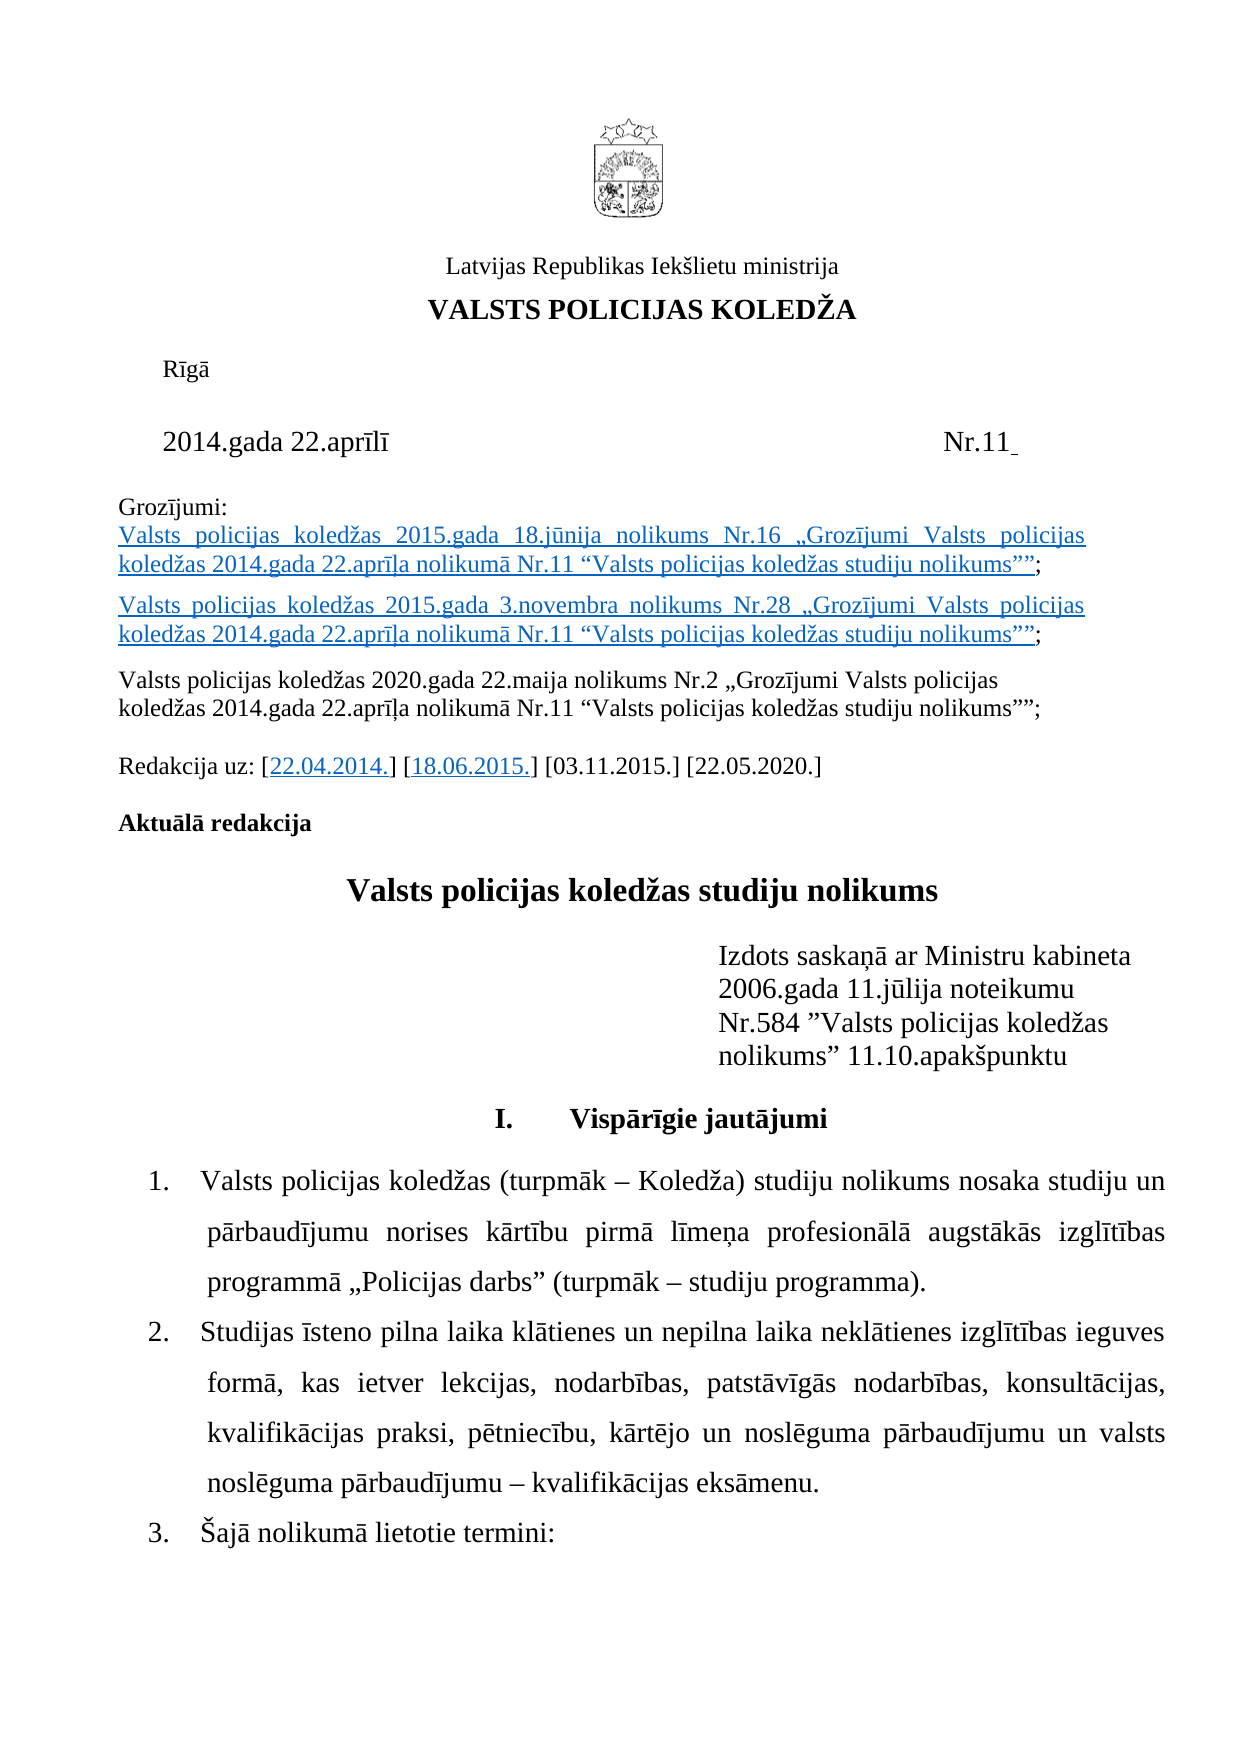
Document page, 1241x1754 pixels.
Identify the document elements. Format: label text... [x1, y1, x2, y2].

text Aktuālā redakcija [118, 808, 1086, 837]
text VALSTS POLICIJAS KOLEDŽA [118, 292, 1166, 326]
text Izdots saskaņā ar Ministru kabineta [718, 938, 1166, 971]
text Valsts policijas koledžas 2020.gada 22.maija nolikums Nr.2 „Grozījumi Valsts policijas koledžas 2014.gada 22.aprīļa nolikumā Nr.11 “Valsts policijas koledžas studiju nolikums””; [118, 665, 1086, 722]
text 2014.gada 22.aprīlī Nr.11 [162, 424, 1166, 458]
list Valsts policijas koledžas (turpmāk – Koledža) studiju nolikums nosaka studiju un pārbaudījumu norises kārtību pirmā līmeņa profesionālā augstākās izglītības programmā „Policijas darbs” (turpmāk – studiju programma). [148, 1163, 1166, 1298]
text Rīgā [162, 354, 1166, 383]
subtitle Valsts policijas koledžas studiju nolikums [118, 871, 1166, 909]
text Valsts policijas koledžas 2015.gada 18.jūnija nolikums Nr.16 „Grozījumi Valsts policijas koledžas 2014.gada 22.aprīļa nolikumā Nr.11 “Valsts policijas koledžas studiju nolikums””; [118, 520, 1086, 545]
text Nr.584 ”Valsts policijas koledžas nolikums” 11.10.apakšpunktu [718, 1005, 1166, 1072]
text 2006.gada 11.jūlija noteikumu [718, 971, 1166, 1005]
text Grozījumi: [118, 492, 1086, 520]
text Latvijas Republikas Iekšlietu ministrija [118, 251, 1166, 280]
text Valsts policijas koledžas 2015.gada 18.jūnija nolikums Nr.16 „Grozījumi Valsts policijas koledžas 2014.gada 22.aprīļa nolikumā Nr.11 “Valsts policijas koledžas studiju nolikums””; [118, 547, 1086, 578]
picture [590, 117, 669, 220]
text Valsts policijas koledžas 2015.gada 3.novembra nolikums Nr.28 „Grozījumi Valsts policijas koledžas 2014.gada 22.aprīļa nolikumā Nr.11 “Valsts policijas koledžas studiju nolikums””; [118, 590, 1086, 648]
list Šajā nolikumā lietotie termini: [148, 1516, 1166, 1549]
list Vispārīgie jautājumi [156, 1101, 1166, 1134]
list Studijas īsteno pilna laika klātienes un nepilna laika neklātienes izglītības ieguves formā, kas ietver lekcijas, nodarbības, patstāvīgās nodarbības, konsultācijas, kvalifikācijas praksi, pētniecību, kārtējo un noslēguma pārbaudījumu un valsts noslēguma pārbaudījumu – kvalifikācijas eksāmenu. [148, 1314, 1166, 1499]
text Redakcija uz: [22.04.2014.] [18.06.2015.] [03.11.2015.] [22.05.2020.] [118, 751, 1086, 780]
